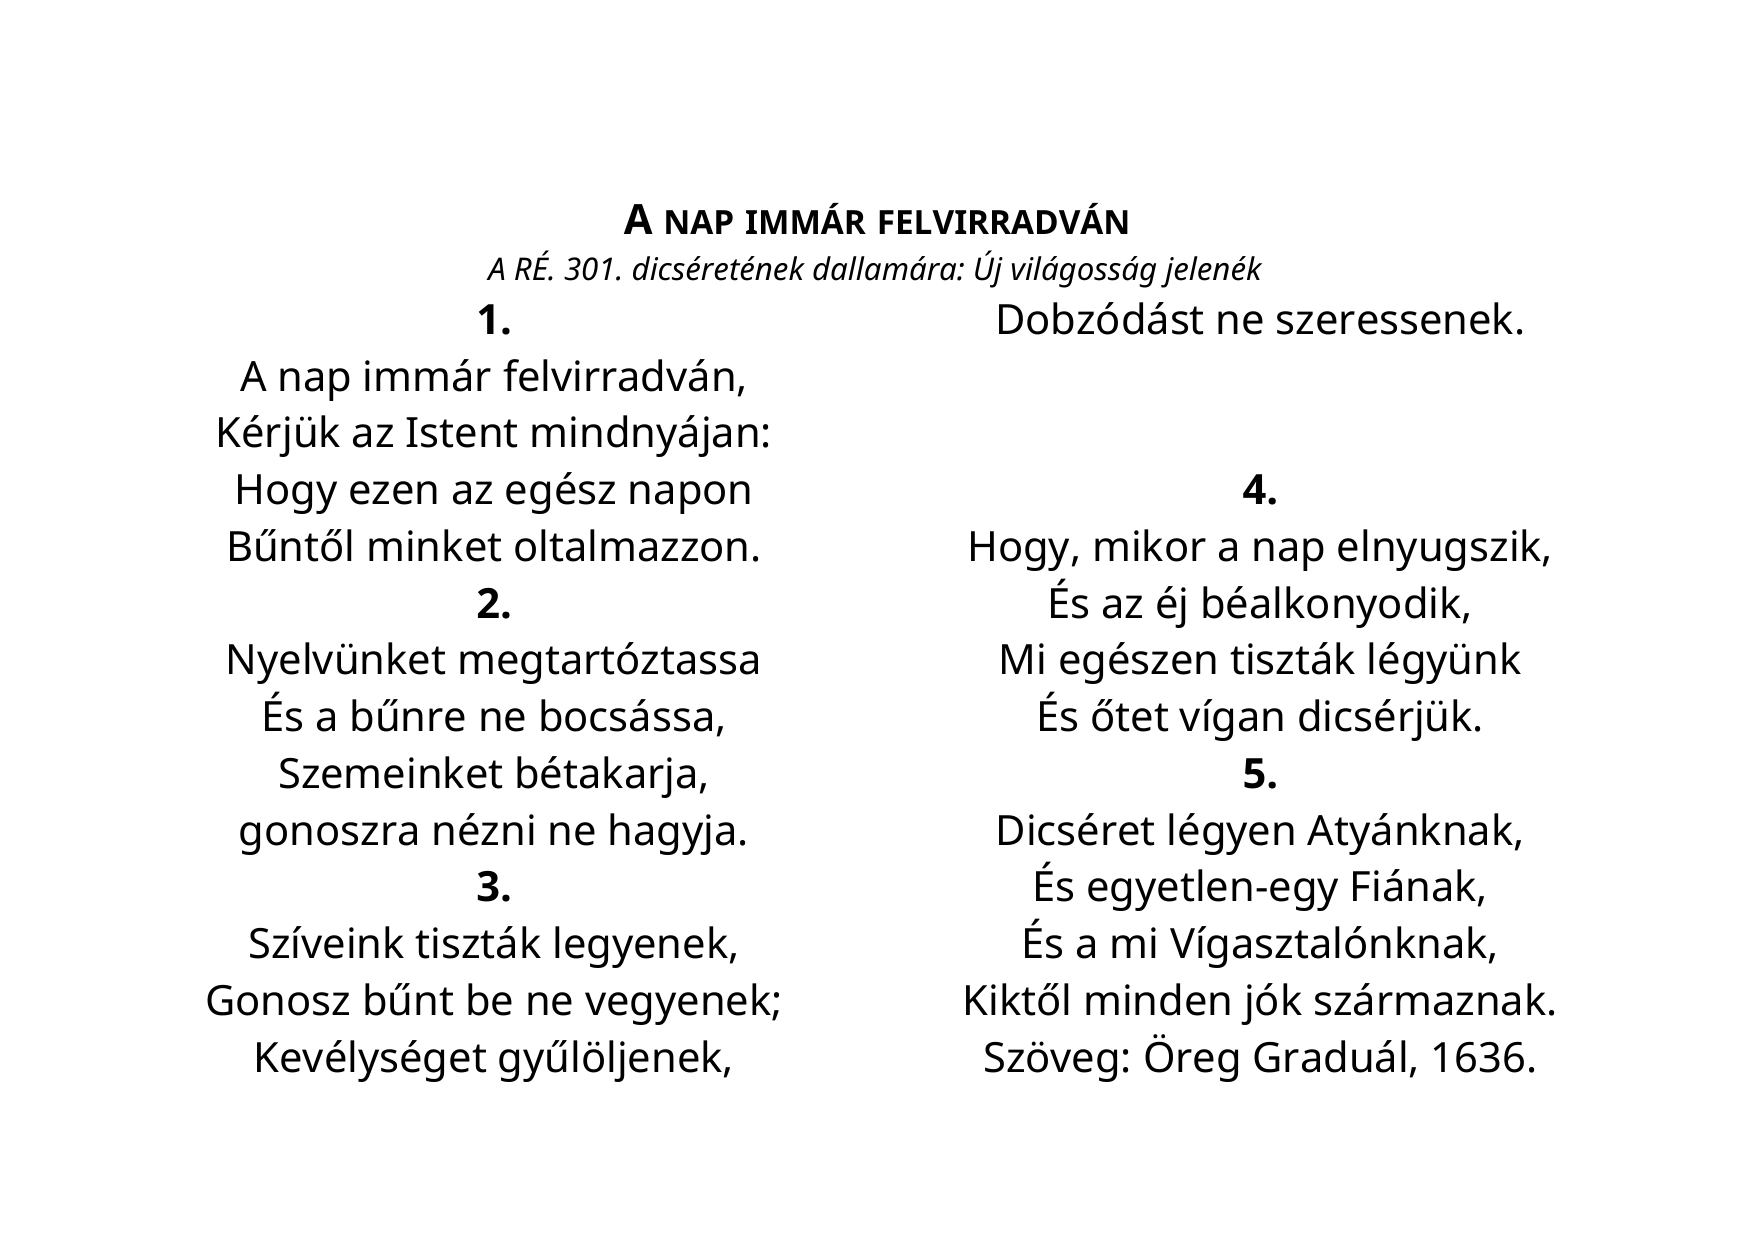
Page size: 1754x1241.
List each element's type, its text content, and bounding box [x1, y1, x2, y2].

text 2. [148, 573, 840, 630]
text 4. [914, 460, 1606, 517]
text És a mi Vígasztalónknak, [914, 914, 1606, 971]
text Hogy ezen az egész napon [148, 460, 840, 517]
text Gonosz bűnt be ne vegyenek; [148, 971, 840, 1028]
text 1. [148, 289, 840, 346]
text És az éj béalkonyodik, [914, 573, 1606, 630]
text gonoszra nézni ne hagyja. [148, 801, 840, 857]
text Dobzódást ne szeressenek. [914, 289, 1606, 346]
text A nap immár felvirradván, [148, 346, 840, 403]
text Kiktől minden jók származnak. [914, 971, 1606, 1028]
text Nyelvünket megtartóztassa [148, 630, 840, 687]
text Szíveink tiszták legyenek, [148, 914, 840, 971]
text Szemeinket bétakarja, [148, 744, 840, 801]
text Kérjük az Istent mindnyájan: [148, 403, 840, 460]
text Dicséret légyen Atyánknak, [914, 801, 1606, 857]
text Bűntől minket oltalmazzon. [148, 517, 840, 573]
text Szöveg: Öreg Graduál, 1636. [914, 1028, 1606, 1084]
text 5. [914, 744, 1606, 801]
text És egyetlen-egy Fiának, [914, 857, 1606, 914]
text Mi egészen tiszták légyünk [914, 630, 1606, 687]
text Hogy, mikor a nap elnyugszik, [914, 517, 1606, 573]
text A nap immár felvirradván [148, 190, 1606, 247]
text És a bűnre ne bocsássa, [148, 687, 840, 744]
text 3. [148, 857, 840, 914]
text Kevélységet gyűlöljenek, [148, 1028, 840, 1084]
text A RÉ. 301. dicséretének dallamára: Új világosság jelenék [148, 247, 1606, 289]
text És őtet vígan dicsérjük. [914, 687, 1606, 744]
